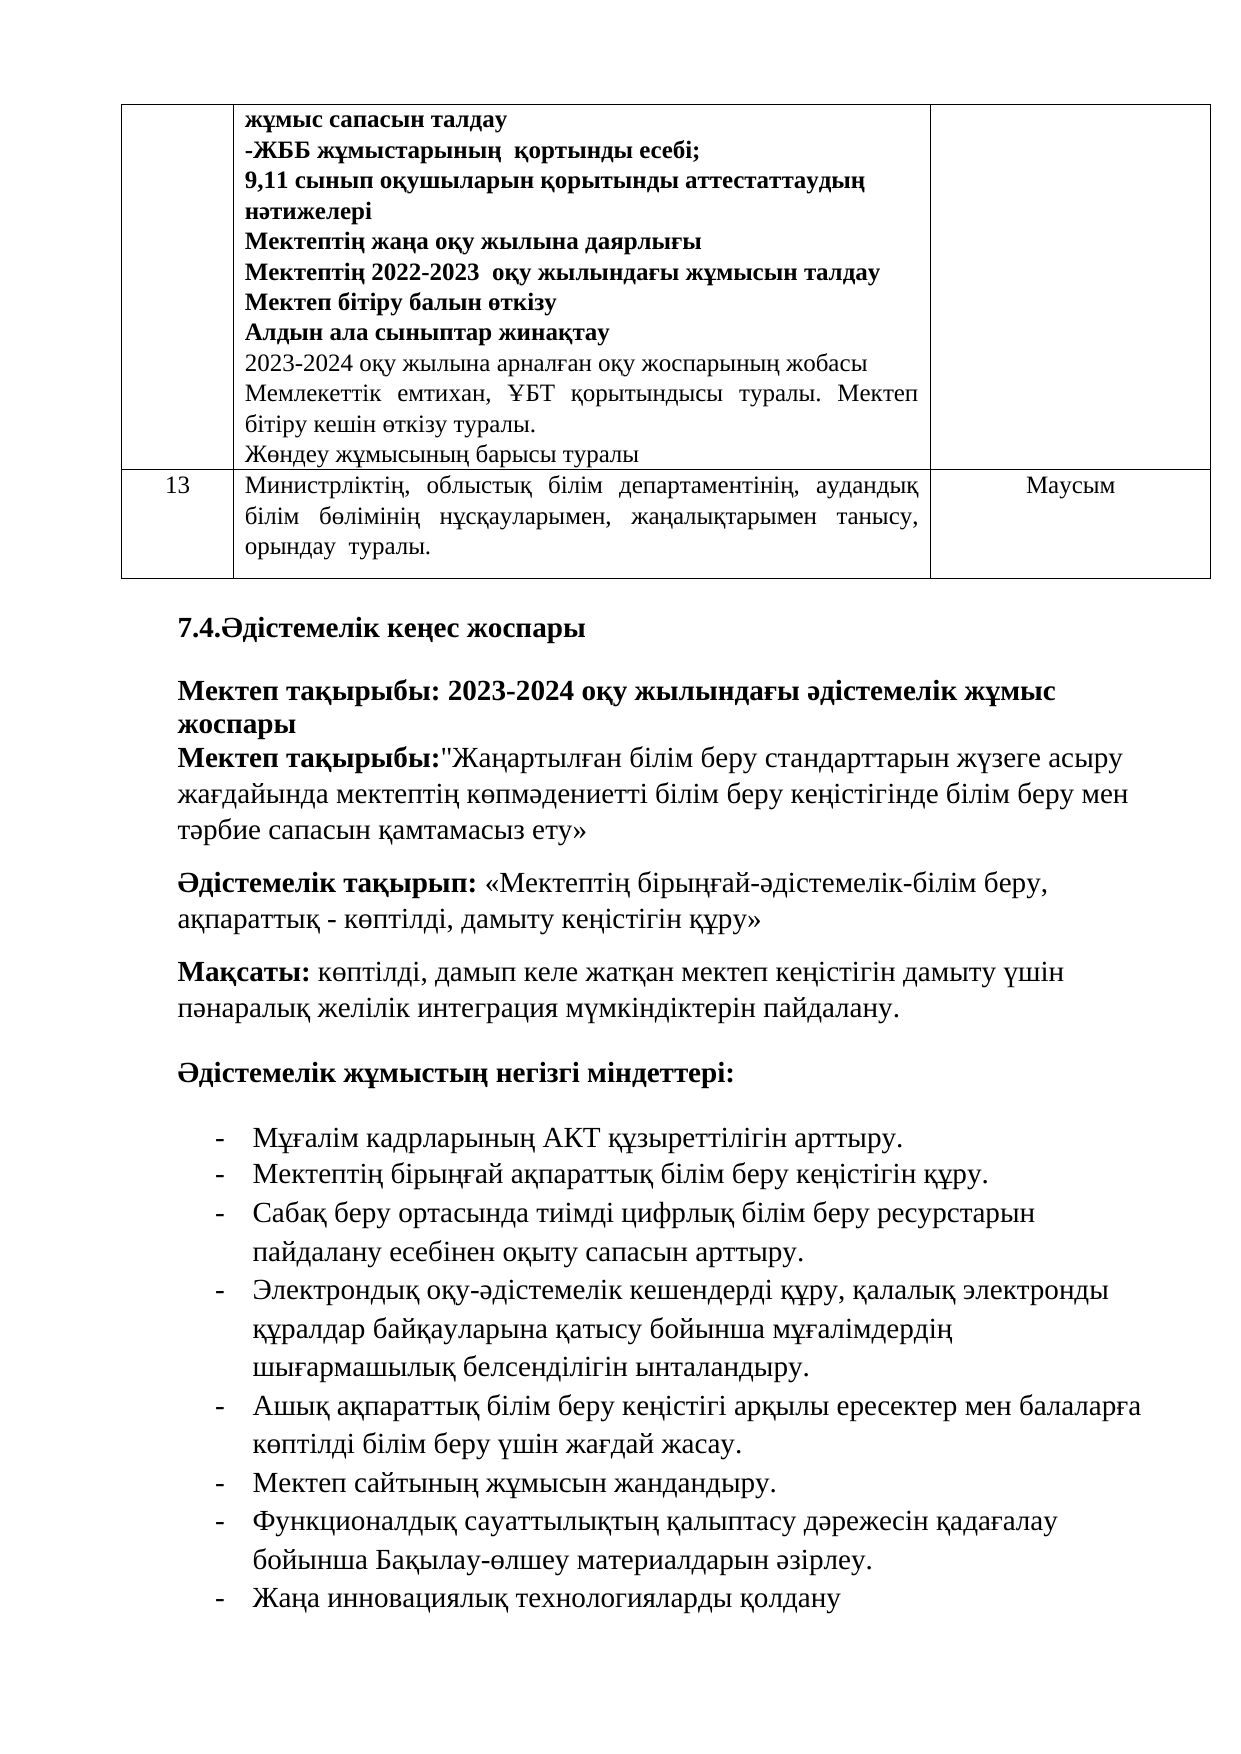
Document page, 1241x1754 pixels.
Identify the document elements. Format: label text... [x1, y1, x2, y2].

text Әдістемелік тақырып: «Мектептің бірыңғай-әдістемелік-білім беру, ақпараттық - көптілді, дамыту кеңістігін құру» [177, 865, 1152, 934]
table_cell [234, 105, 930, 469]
text Әдістемелік жұмыстың негізгі міндеттері: [177, 1055, 1152, 1089]
list Электрондық оқу-әдістемелік кешендерді құру, қалалық электронды құралдар байқауларына қатысу бойынша мұғалімдердің шығармашылық белсенділігін ынталандыру. [215, 1272, 1152, 1383]
text Мектеп тақырыбы: 2023-2024 оқу жылындағы әдістемелік жұмыс жоспары [177, 673, 1152, 740]
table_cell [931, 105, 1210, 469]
list Мектеп сайтының жұмысын жандандыру. [215, 1465, 1152, 1498]
list Ашық ақпараттық білім беру кеңістігі арқылы ересектер мен балаларға көптілді білім беру үшін жағдай жасау. [215, 1388, 1152, 1460]
list Мектептің бірыңғай ақпараттық білім беру кеңістігін құру. [215, 1157, 1152, 1190]
list Жаңа инновациялық технологияларды қолдану [215, 1581, 1152, 1614]
text Мектеп тақырыбы:"Жаңартылған білім беру стандарттарын жүзеге асыру жағдайында мектептің көпмәдениетті білім беру кеңістігінде білім беру мен тәрбие сапасын қамтамасыз ету» [177, 740, 1152, 846]
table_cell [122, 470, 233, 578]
list Мұғалім кадрларының АКТ құзыреттілігін арттыру. [215, 1121, 1152, 1154]
list Сабақ беру ортасында тиімді цифрлық білім беру ресурстарын пайдалану есебінен оқыту сапасын арттыру. [215, 1195, 1152, 1267]
text 7.4.Әдістемелік кеңес жоспары [177, 610, 1152, 644]
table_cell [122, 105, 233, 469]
list Функционалдық сауаттылықтың қалыптасу дәрежесін қадағалау бойынша Бақылау-өлшеу материалдарын әзірлеу. [215, 1503, 1152, 1576]
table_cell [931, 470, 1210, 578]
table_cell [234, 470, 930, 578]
text Мақсаты: көптілді, дамып келе жатқан мектеп кеңістігін дамыту үшін пәнаралық желілік интеграция мүмкіндіктерін пайдалану. [177, 954, 1152, 1023]
